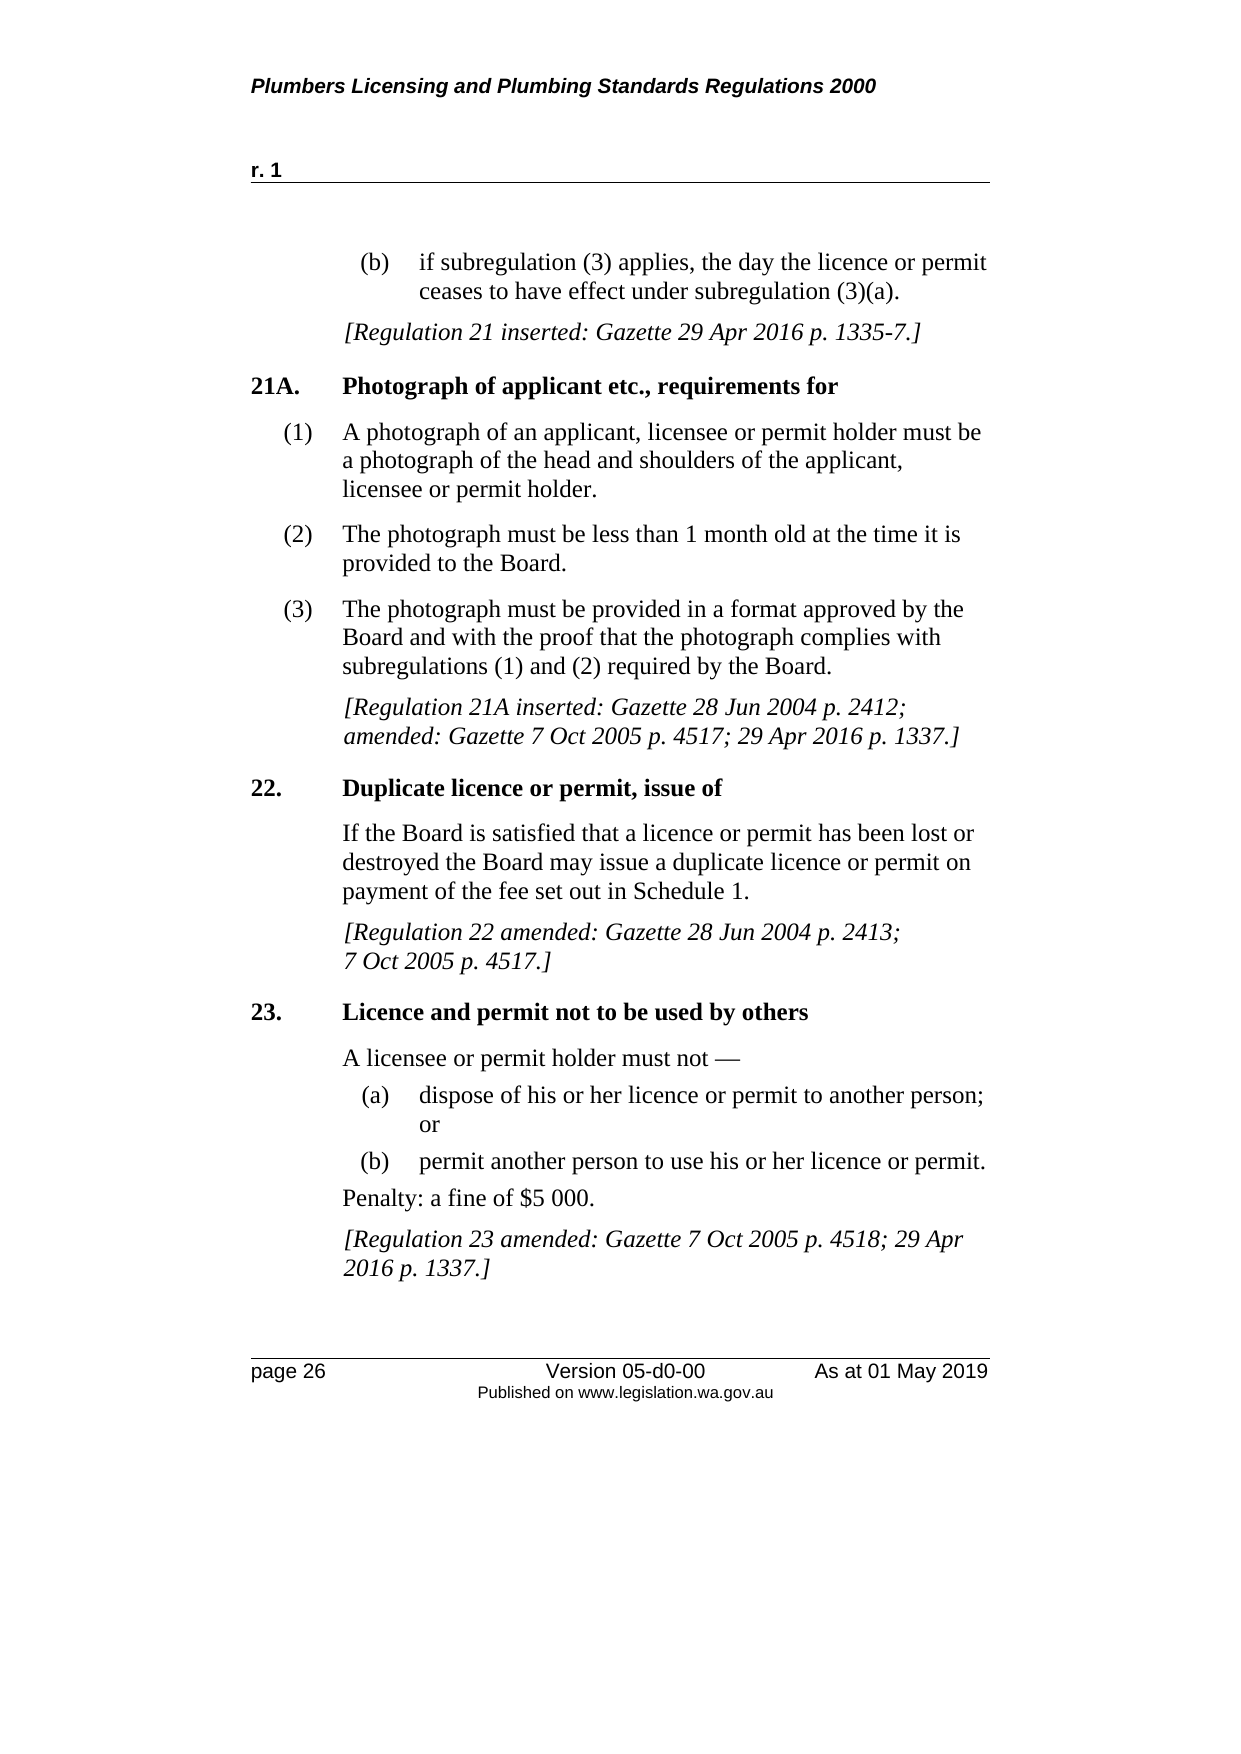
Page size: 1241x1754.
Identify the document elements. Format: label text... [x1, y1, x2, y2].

text (a) dispose of his or her licence or permit to another person; or [251, 1080, 990, 1137]
text [Regulation 22 amended: Gazette 28 Jun 2004 p. 2413; 7 Oct 2005 p. 4517.] [251, 917, 990, 974]
text A licensee or permit holder must not — [251, 1043, 990, 1072]
text [Regulation 21 inserted: Gazette 29 Apr 2016 p. 1335-7.] [251, 317, 990, 346]
text (3) The photograph must be provided in a format approved by the Board and with the proof that the photograph complies with subregulations (1) and (2) required by the Board. [251, 594, 990, 680]
text (b) if subregulation (3) applies, the day the licence or permit ceases to have effect under subregulation (3)(a). [251, 247, 990, 305]
text Penalty: a fine of $5 000. [251, 1183, 990, 1212]
text [Regulation 23 amended: Gazette 7 Oct 2005 p. 4518; 29 Apr 2016 p. 1337.] [251, 1224, 990, 1282]
subtitle 23. Licence and permit not to be used by others [251, 997, 990, 1026]
subtitle 22. Duplicate licence or permit, issue of [251, 773, 990, 802]
text [Regulation 21A inserted: Gazette 28 Jun 2004 p. 2412; amended: Gazette 7 Oct 2005 p. 4517; 29 Apr 2016 p. 1337.] [251, 692, 990, 750]
text If the Board is satisfied that a licence or permit has been lost or destroyed the Board may issue a duplicate licence or permit on payment of the fee set out in Schedule 1. [251, 818, 990, 904]
text (2) The photograph must be less than 1 month old at the time it is provided to the Board. [251, 519, 990, 577]
subtitle 21A. Photograph of applicant etc., requirements for [251, 371, 990, 400]
text (1) A photograph of an applicant, licensee or permit holder must be a photograph of the head and shoulders of the applicant, licensee or permit holder. [251, 417, 990, 503]
text (b) permit another person to use his or her licence or permit. [251, 1146, 990, 1174]
